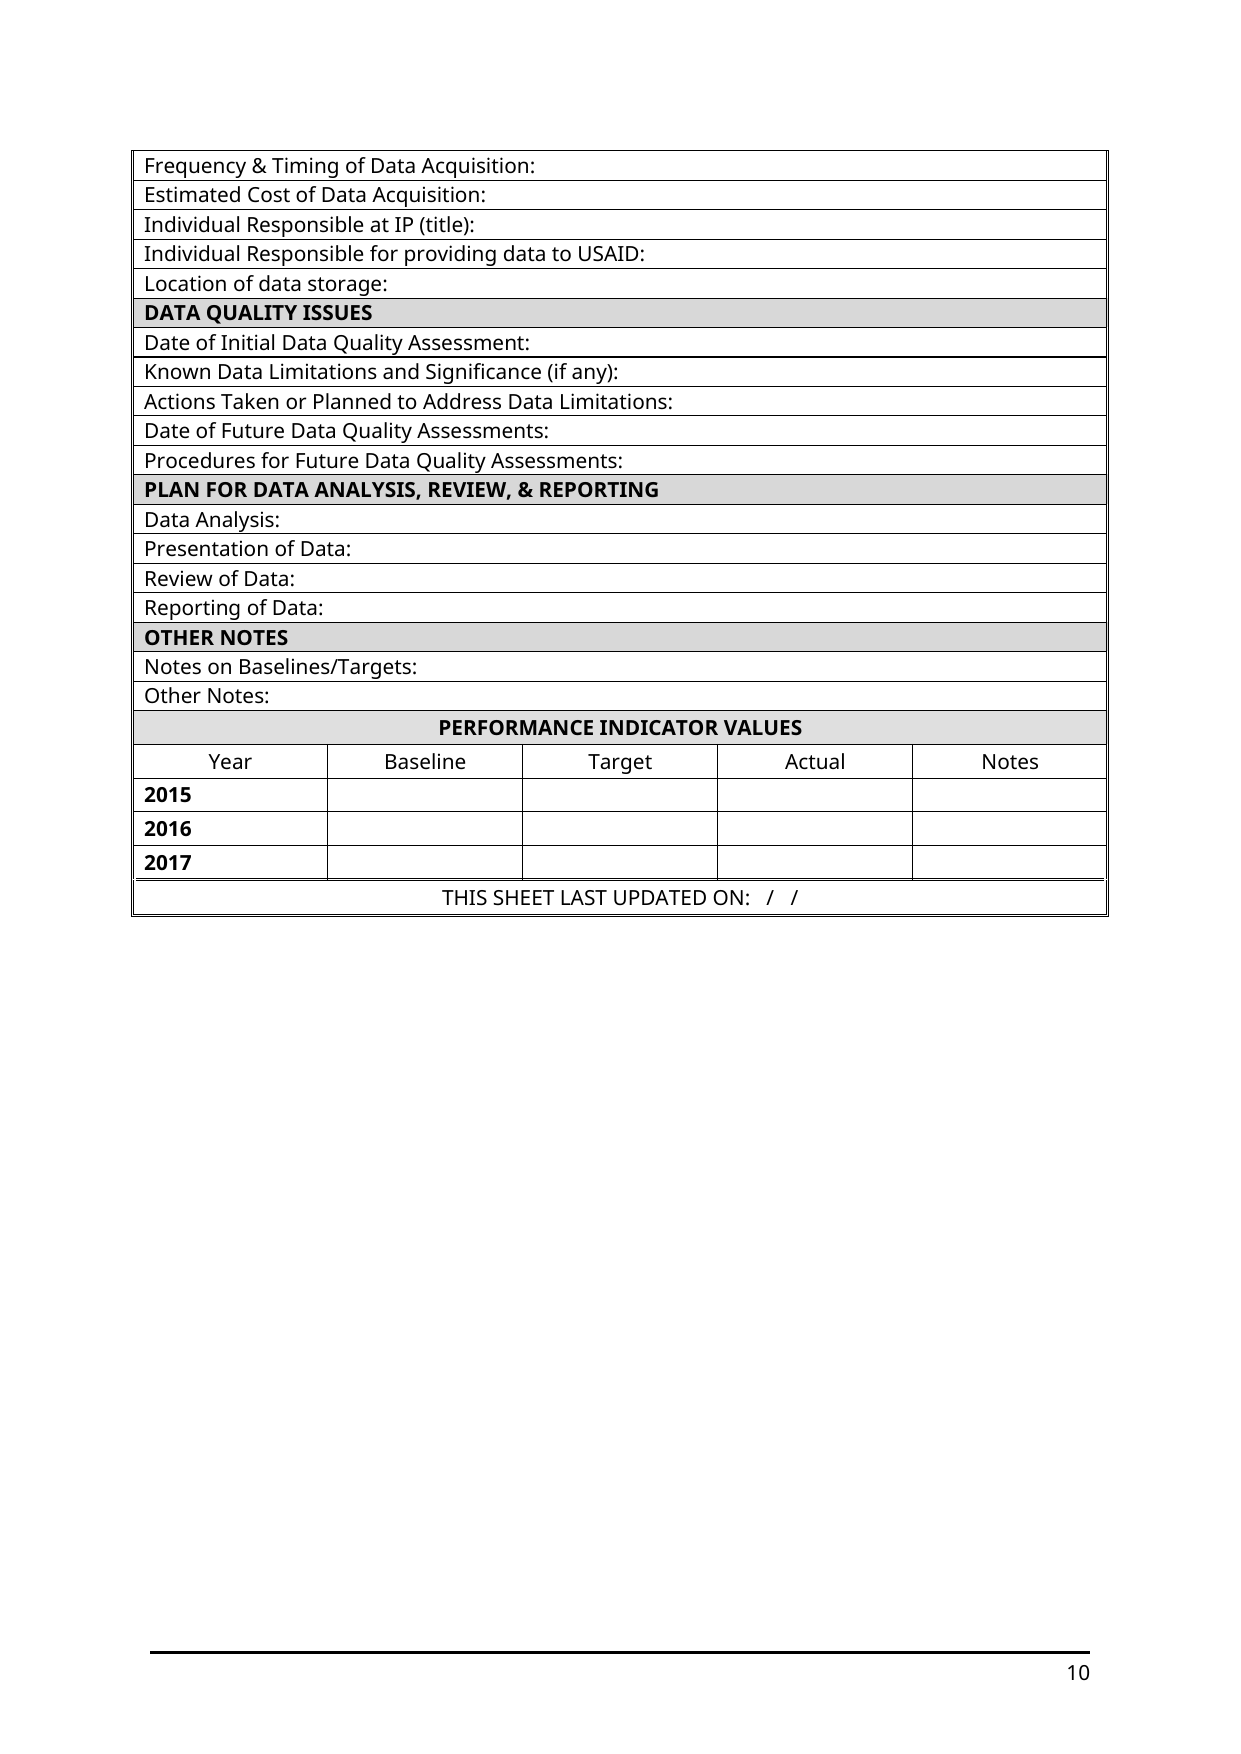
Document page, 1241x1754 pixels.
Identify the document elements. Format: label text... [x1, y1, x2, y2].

table_cell [913, 779, 1106, 811]
table_cell PERFORMANCE INDICATOR VALUES [134, 711, 1106, 744]
table_cell [523, 779, 717, 811]
table_cell [328, 846, 522, 878]
table_cell 2017 [134, 846, 327, 878]
table_cell OTHER NOTES [134, 623, 1106, 651]
table_cell Target [523, 745, 717, 777]
table_cell Actions Taken or Planned to Address Data Limitations: [134, 387, 1106, 415]
table_cell Estimated Cost of Data Acquisition: [134, 181, 1106, 209]
table_cell Presentation of Data: [134, 534, 1106, 563]
table_cell [718, 812, 912, 845]
table_cell Location of data storage: [134, 269, 1106, 297]
table_cell 2016 [134, 812, 327, 845]
table_cell Data Analysis: [134, 505, 1106, 533]
table_cell Year [134, 745, 327, 777]
table_cell [913, 812, 1106, 845]
table_cell Baseline [328, 745, 522, 777]
table_cell Frequency & Timing of Data Acquisition: [134, 151, 1106, 179]
table_cell Reporting of Data: [134, 593, 1106, 622]
table_cell PLAN FOR DATA ANALYSIS, REVIEW, & REPORTING [134, 475, 1106, 504]
table_cell Individual Responsible at IP (title): [134, 210, 1106, 238]
table_cell Procedures for Future Data Quality Assessments: [134, 446, 1106, 474]
table_cell [523, 812, 717, 845]
table_cell Review of Data: [134, 564, 1106, 592]
table_cell Actual [718, 745, 912, 777]
table_cell Other Notes: [134, 682, 1106, 710]
table_cell [523, 846, 717, 878]
table_cell Known Data Limitations and Significance (if any): [134, 358, 1106, 386]
table_cell [328, 779, 522, 811]
table_cell THIS SHEET LAST UPDATED ON: / / [133, 878, 1108, 914]
table_cell [328, 812, 522, 845]
table_cell 2015 [134, 779, 327, 811]
table_cell Notes on Baselines/Targets: [134, 652, 1106, 681]
table_cell [718, 846, 912, 878]
table_cell [913, 846, 1106, 878]
table_cell DATA QUALITY ISSUES [134, 299, 1106, 327]
table_cell [718, 779, 912, 811]
table_cell Notes [913, 745, 1106, 777]
table_cell Date of Future Data Quality Assessments: [134, 416, 1106, 445]
table_cell Date of Initial Data Quality Assessment: [134, 328, 1106, 356]
table_cell Individual Responsible for providing data to USAID: [134, 240, 1106, 268]
